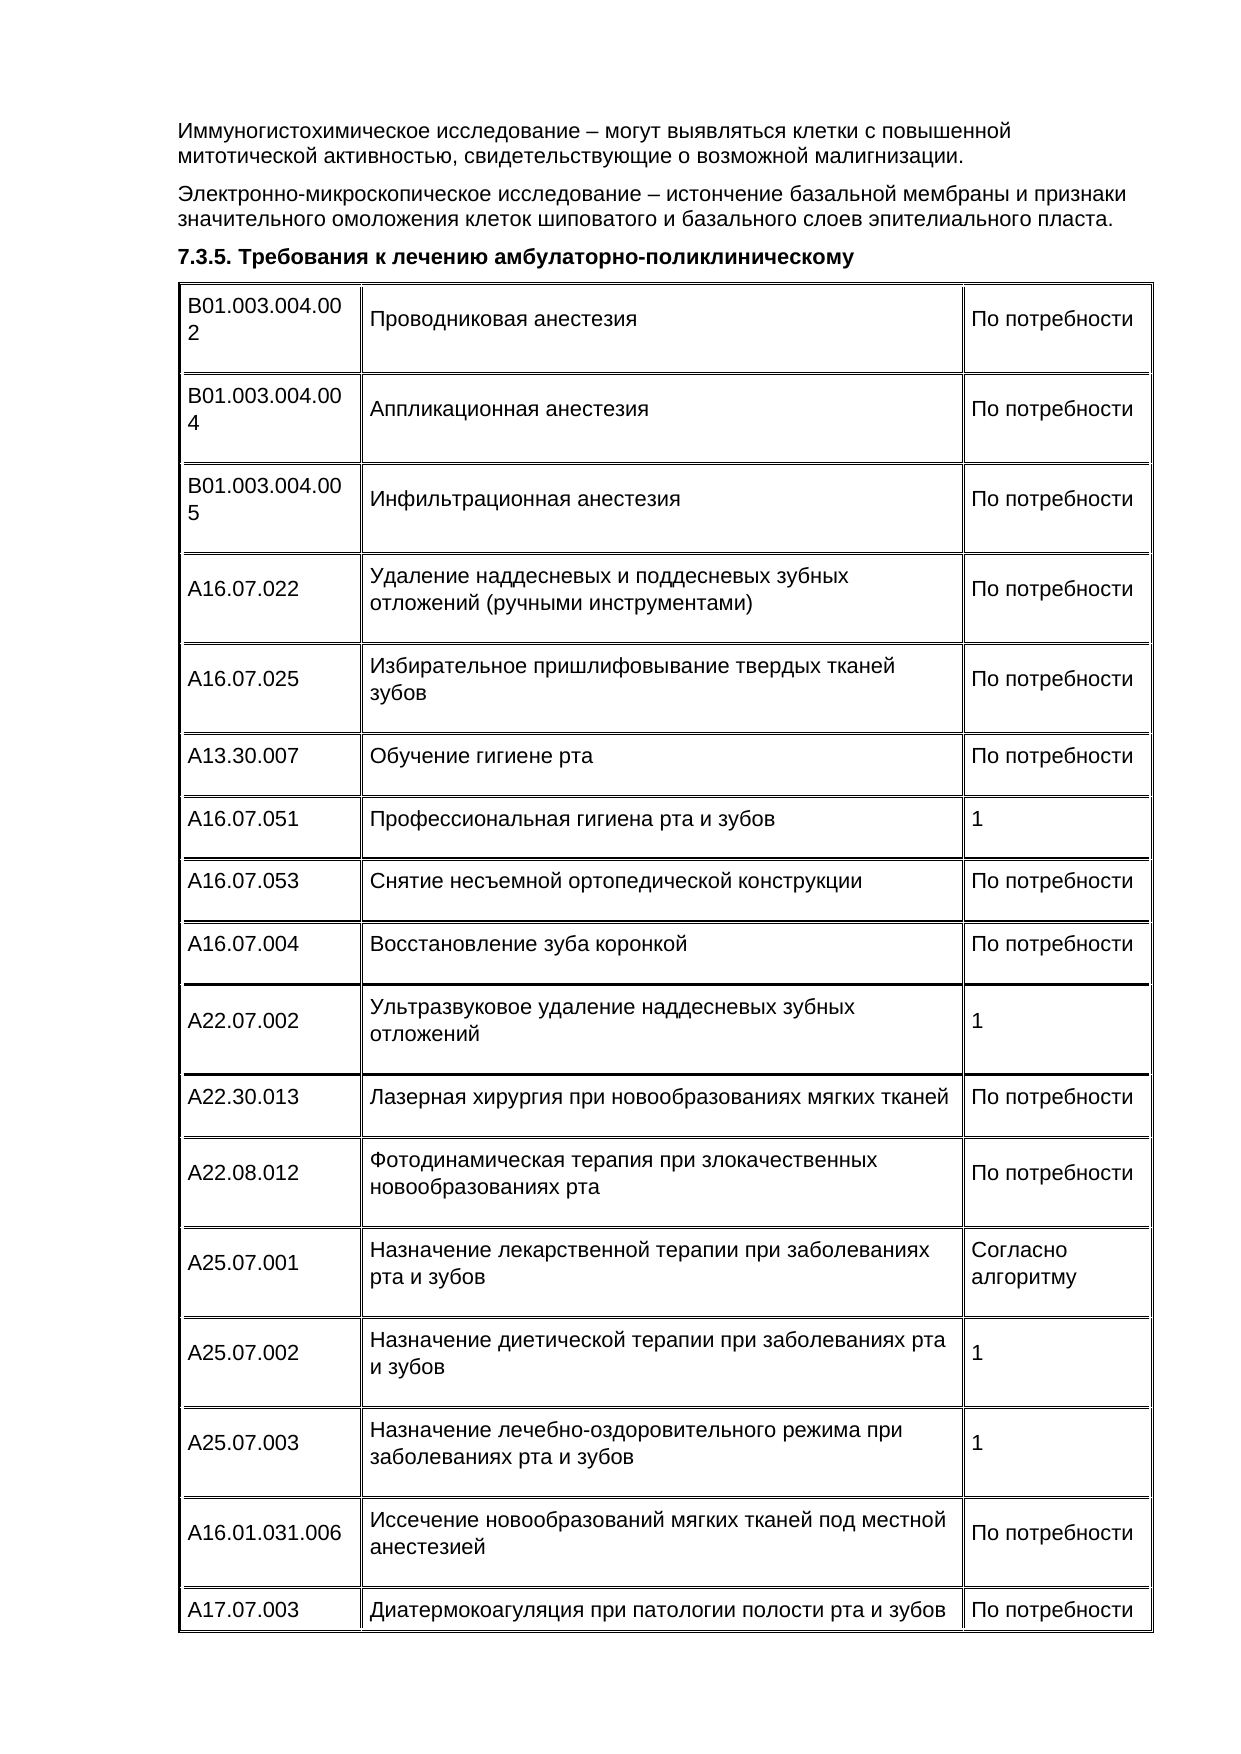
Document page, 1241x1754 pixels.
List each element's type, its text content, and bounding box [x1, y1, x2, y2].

table_cell 1 [965, 795, 1151, 857]
table_cell А25.07.001 [180, 1226, 362, 1316]
table_cell Иссечение новообразований мягких тканей под местной анестезией [363, 1499, 962, 1586]
table_cell А16.07.051 [181, 795, 360, 857]
table_cell Назначение лекарственной терапии при заболеваниях рта и зубов [363, 1229, 962, 1316]
table_cell По потребности [964, 1496, 1152, 1586]
table_cell По потребности [964, 732, 1152, 794]
table_cell А25.07.003 [180, 1406, 362, 1496]
text Электронно-микроскопическое исследование – истончение базальной мембраны и признаки значительного омоложения клеток шиповатого и базального слоев эпителиального пласта. [177, 181, 1152, 231]
table_cell Обучение гигиене рта [363, 735, 962, 794]
table_cell B01.003.004.005 [180, 462, 362, 552]
table_cell По потребности [964, 642, 1152, 732]
table_cell По потребности [964, 552, 1152, 642]
table_cell A22.30.013 [180, 1073, 360, 1136]
table_cell По потребности [964, 1136, 1152, 1226]
table_cell Лазерная хирургия при новообразованиях мягких тканей [363, 1076, 962, 1136]
table_cell По потребности [964, 462, 1152, 552]
table_cell А25.07.002 [180, 1316, 362, 1406]
table_cell А22.07.002 [180, 983, 360, 1073]
table_cell Фотодинамическая терапия при злокачественных новообразованиях рта [363, 1139, 962, 1226]
table_cell Назначение диетической терапии при заболеваниях рта и зубов [363, 1319, 962, 1406]
table_cell А16.07.053 [181, 857, 360, 920]
table_cell По потребности [965, 1073, 1152, 1136]
table_cell A16.07.004 [181, 920, 360, 983]
table_cell A17.07.003 [180, 1586, 362, 1630]
table_cell А16.07.025 [180, 642, 362, 732]
table_cell Снятие несъемной ортопедической конструкции [363, 861, 962, 920]
table_cell 1 [965, 983, 1152, 1073]
table_cell По потребности [965, 857, 1151, 920]
table_cell По потребности [964, 1586, 1152, 1630]
table_cell A22.08.012 [180, 1136, 362, 1226]
text Иммуногистохимическое исследование – могут выявляться клетки с повышенной митотической активностью, свидетельствующие о возможной малигнизации. [177, 118, 1152, 168]
table_cell Избирательное пришлифовывание твердых тканей зубов [363, 645, 962, 732]
table_header Проводниковая анестезия [362, 285, 963, 372]
table_cell A16.07.022 [180, 552, 362, 642]
table_cell По потребности [964, 372, 1152, 462]
table_cell A16.01.031.006 [180, 1496, 362, 1586]
table_cell B01.003.004.004 [180, 372, 362, 462]
table_cell 1 [964, 1316, 1152, 1406]
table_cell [362, 1589, 963, 1630]
table_cell Ультразвуковое удаление наддесневых зубных отложений [363, 986, 962, 1073]
table_cell Восстановление зуба коронкой [363, 924, 962, 983]
table_cell Профессиональная гигиена рта и зубов [363, 798, 962, 857]
table_cell Удаление наддесневых и поддесневых зубных отложений (ручными инструментами) [363, 555, 962, 642]
table_cell По потребности [965, 920, 1151, 983]
table_cell А13.30.007 [180, 732, 362, 794]
table_cell Инфильтрационная анестезия [363, 465, 962, 552]
table_cell Аппликационная анестезия [363, 375, 962, 462]
table_header По потребности [964, 285, 1151, 372]
table_cell Согласно алгоритму [964, 1226, 1152, 1316]
table_cell Назначение лечебно-оздоровительного режима при заболеваниях рта и зубов [363, 1409, 962, 1496]
table_cell 1 [964, 1406, 1152, 1496]
table_header B01.003.004.002 [181, 285, 362, 372]
text 7.3.5. Требования к лечению амбулаторно-поликлиническому [177, 244, 1152, 269]
